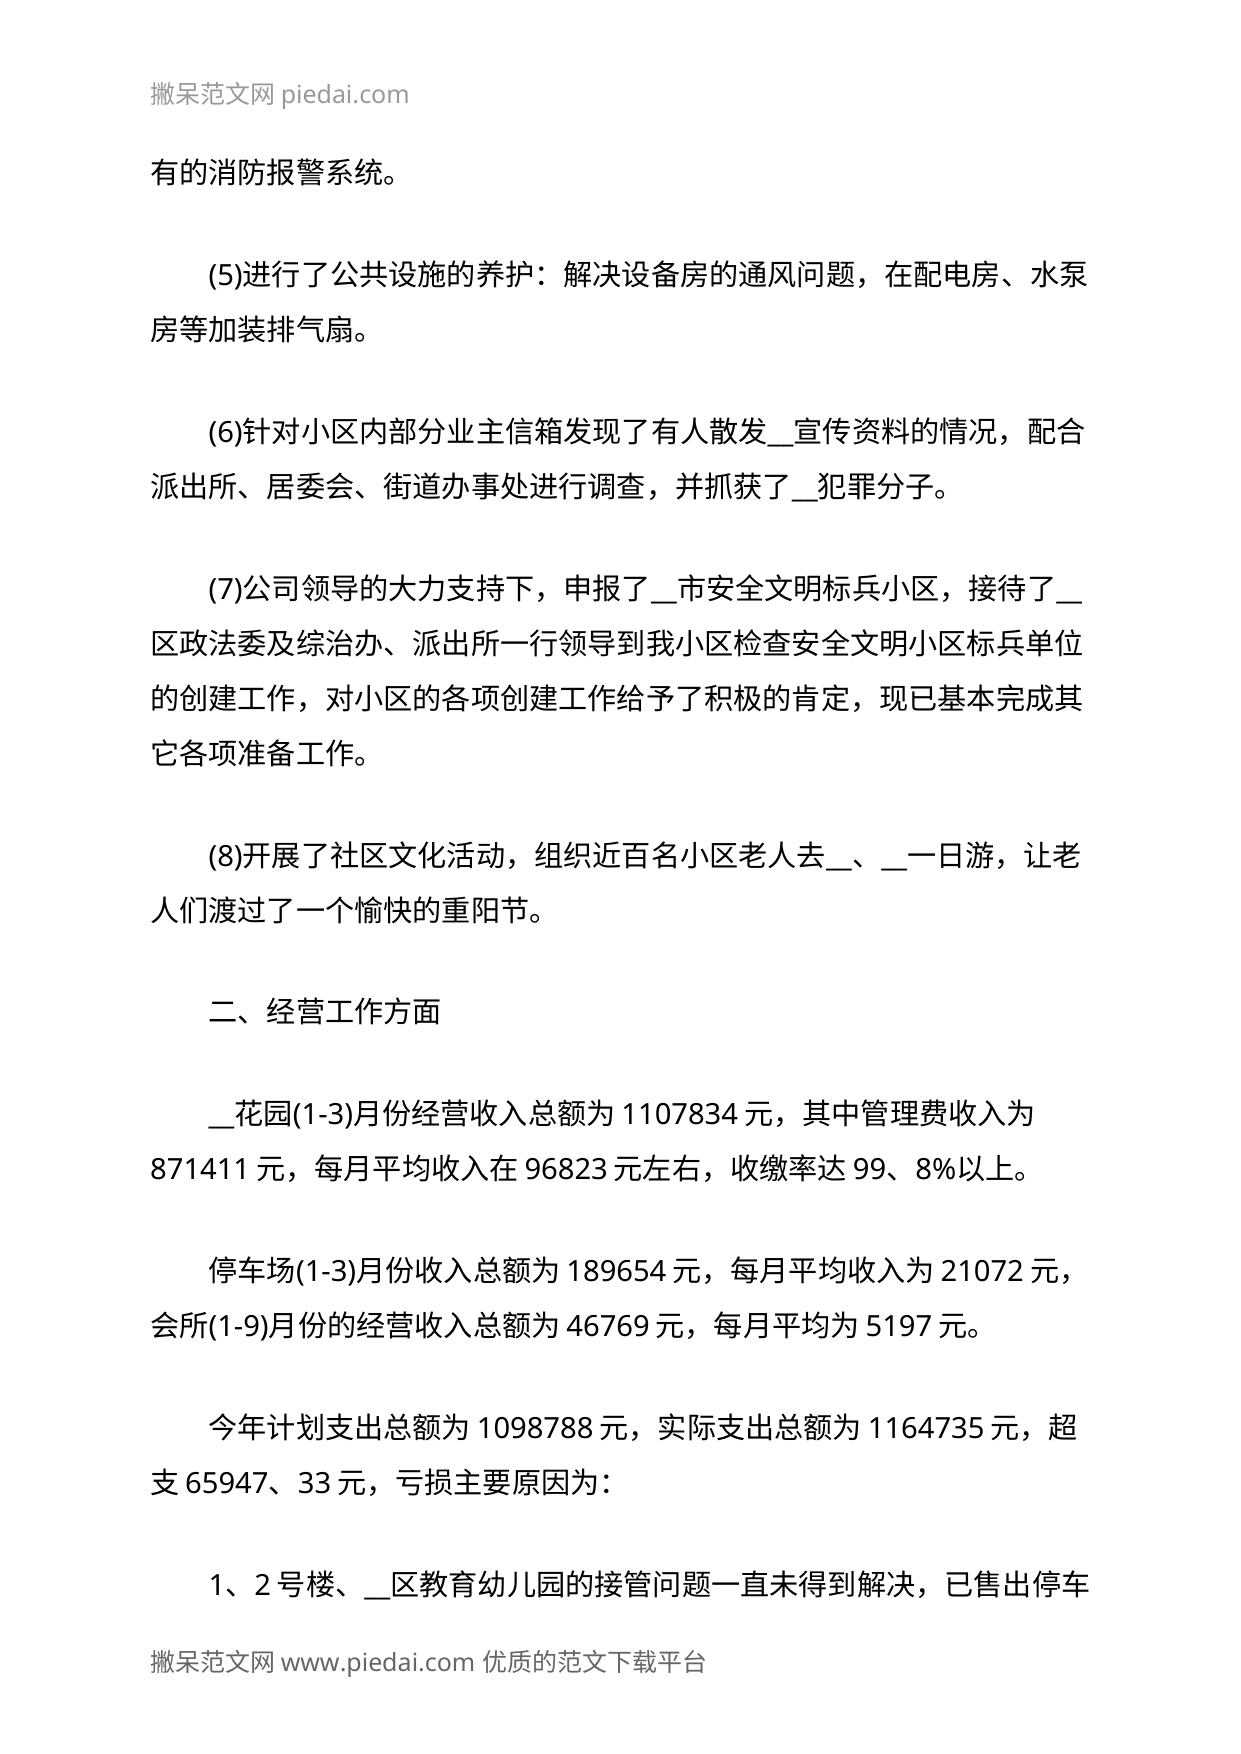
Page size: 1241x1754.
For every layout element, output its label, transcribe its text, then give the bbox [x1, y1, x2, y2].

text 今年计划支出总额为1098788元，实际支出总额为1164735元，超支65947、33元，亏损主要原因为： [150, 1404, 1090, 1502]
text __花园(1-3)月份经营收入总额为1107834元，其中管理费收入为871411元，每月平均收入在96823元左右，收缴率达99、8%以上。 [150, 1091, 1090, 1188]
text (7)公司领导的大力支持下，申报了__市安全文明标兵小区，接待了__区政法委及综治办、派出所一行领导到我小区检查安全文明小区标兵单位的创建工作，对小区的各项创建工作给予了积极的肯定，现已基本完成其它各项准备工作。 [150, 566, 1090, 773]
text (6)针对小区内部分业主信箱发现了有人散发__宣传资料的情况，配合派出所、居委会、街道办事处进行调查，并抓获了__犯罪分子。 [150, 408, 1090, 506]
text 停车场(1-3)月份收入总额为189654元，每月平均收入为21072元，会所(1-9)月份的经营收入总额为46769元，每月平均为5197元。 [150, 1248, 1090, 1345]
text (5)进行了公共设施的养护：解决设备房的通风问题，在配电房、水泵房等加装排气扇。 [150, 252, 1090, 349]
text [150, 1562, 1090, 1604]
text 二、经营工作方面 [150, 989, 1090, 1031]
text (8)开展了社区文化活动，组织近百名小区老人去__、__一日游，让老人们渡过了一个愉快的重阳节。 [150, 832, 1090, 929]
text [150, 150, 1090, 192]
